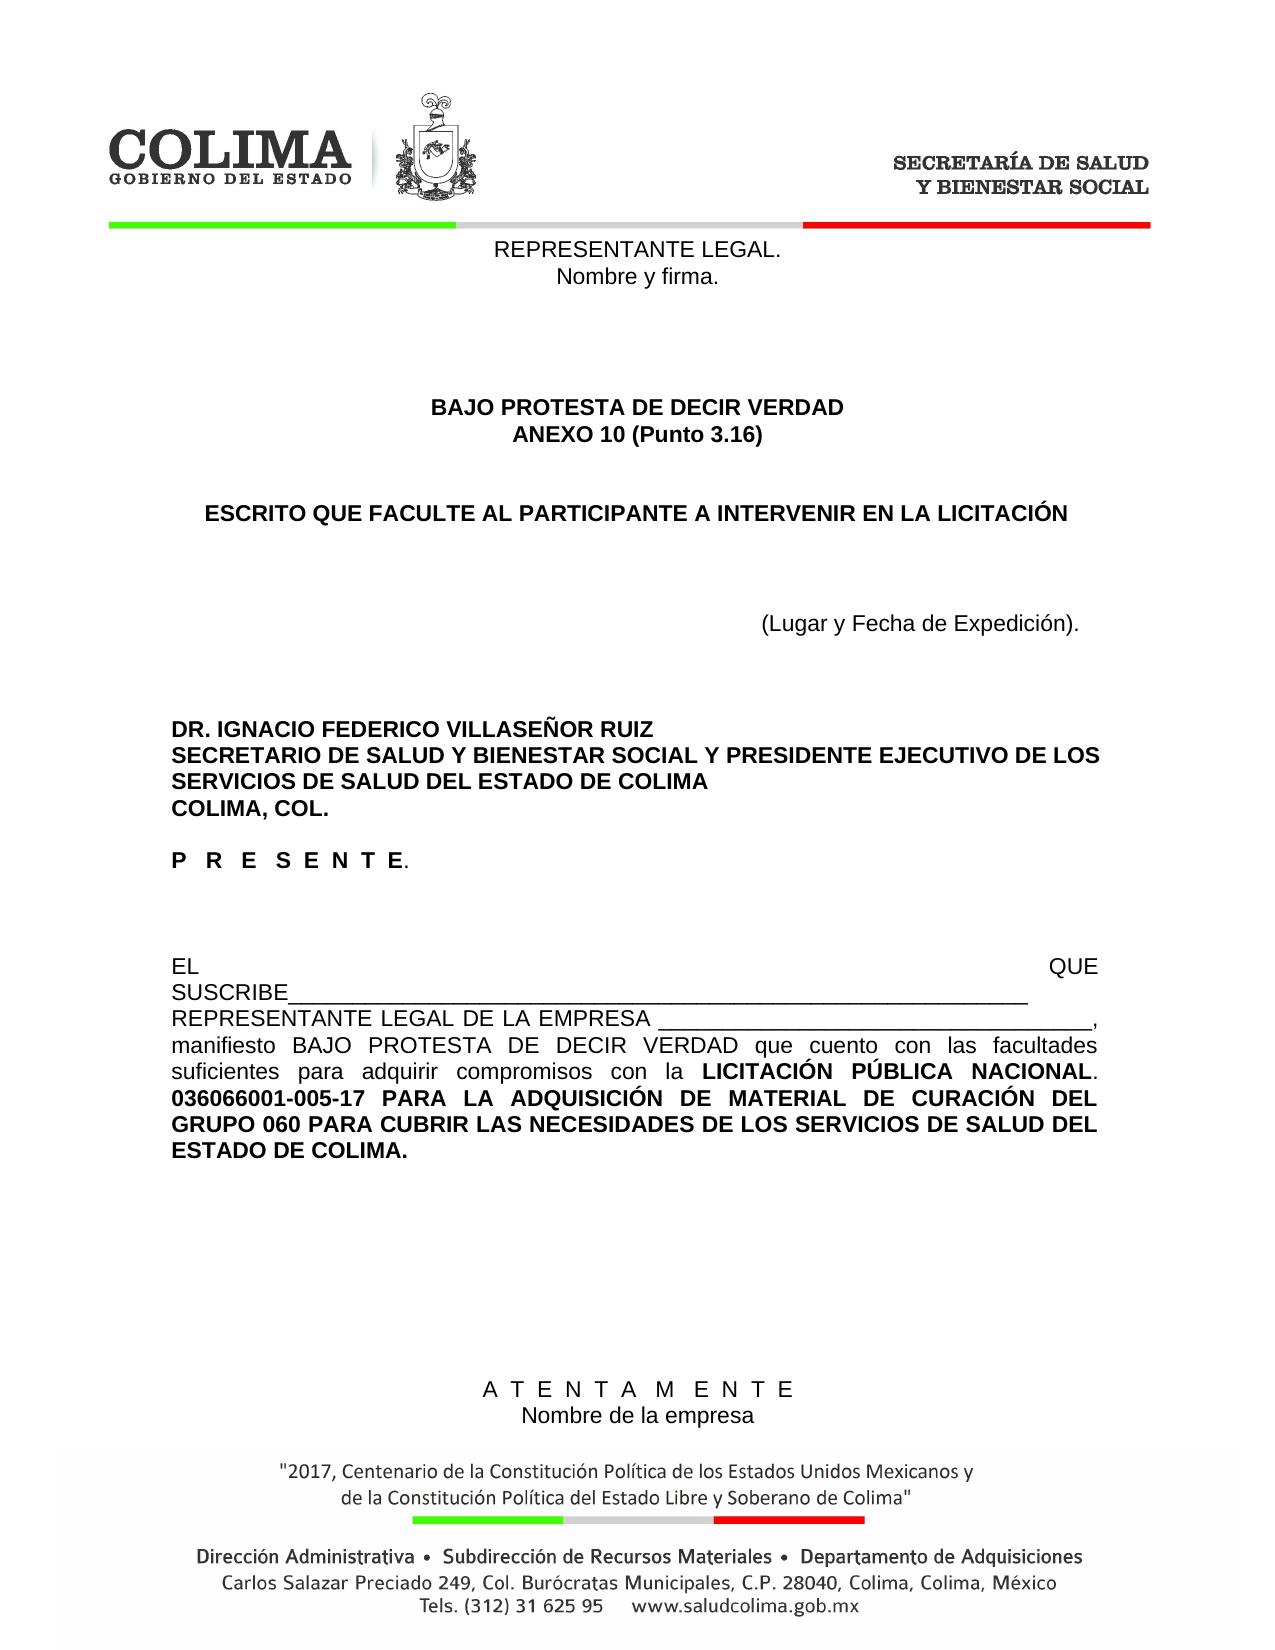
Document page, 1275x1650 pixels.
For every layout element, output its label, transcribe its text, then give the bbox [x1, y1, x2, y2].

text REPRESENTANTE LEGAL. [171, 236, 1104, 263]
text Nombre de la empresa [171, 1402, 1104, 1429]
text EL QUE SUSCRIBE__________________________________________________________ REPRESENTANTE LEGAL DE LA EMPRESA __________________________________, manifiesto BAJO PROTESTA DE DECIR VERDAD que cuento con las facultades suficientes para adquirir compromisos con la LICITACIÓN PÚBLICA NACIONAL. 036066001-005-17 PARA LA ADQUISICIÓN DE MATERIAL DE CURACIÓN DEL GRUPO 060 PARA CUBRIR LAS NECESIDADES DE LOS SERVICIOS DE SALUD DEL ESTADO DE COLIMA. [171, 953, 1098, 1163]
text (Lugar y Fecha de Expedición). [761, 610, 1104, 636]
text ANEXO 10 (Punto 3.16) [171, 421, 1104, 447]
text A T E N T A M E N T E [171, 1376, 1104, 1402]
subtitle SECRETARIO DE SALUD Y BIENESTAR SOCIAL Y PRESIDENTE EJECUTIVO DE LOS SERVICIOS DE SALUD DEL ESTADO DE COLIMA [171, 742, 1104, 794]
text BAJO PROTESTA DE DECIR VERDAD [171, 394, 1104, 421]
text ESCRITO QUE FACULTE AL PARTICIPANTE A INTERVENIR EN LA LICITACIÓN [171, 500, 1102, 526]
picture [0, 7, 1261, 238]
picture [55, 1446, 1238, 1650]
subtitle DR. IGNACIO FEDERICO VILLASEÑOR RUIZ [171, 716, 1104, 742]
text P R E S E N T E. [171, 847, 1104, 874]
text COLIMA, COL. [171, 794, 1104, 821]
text Nombre y firma. [171, 263, 1104, 289]
